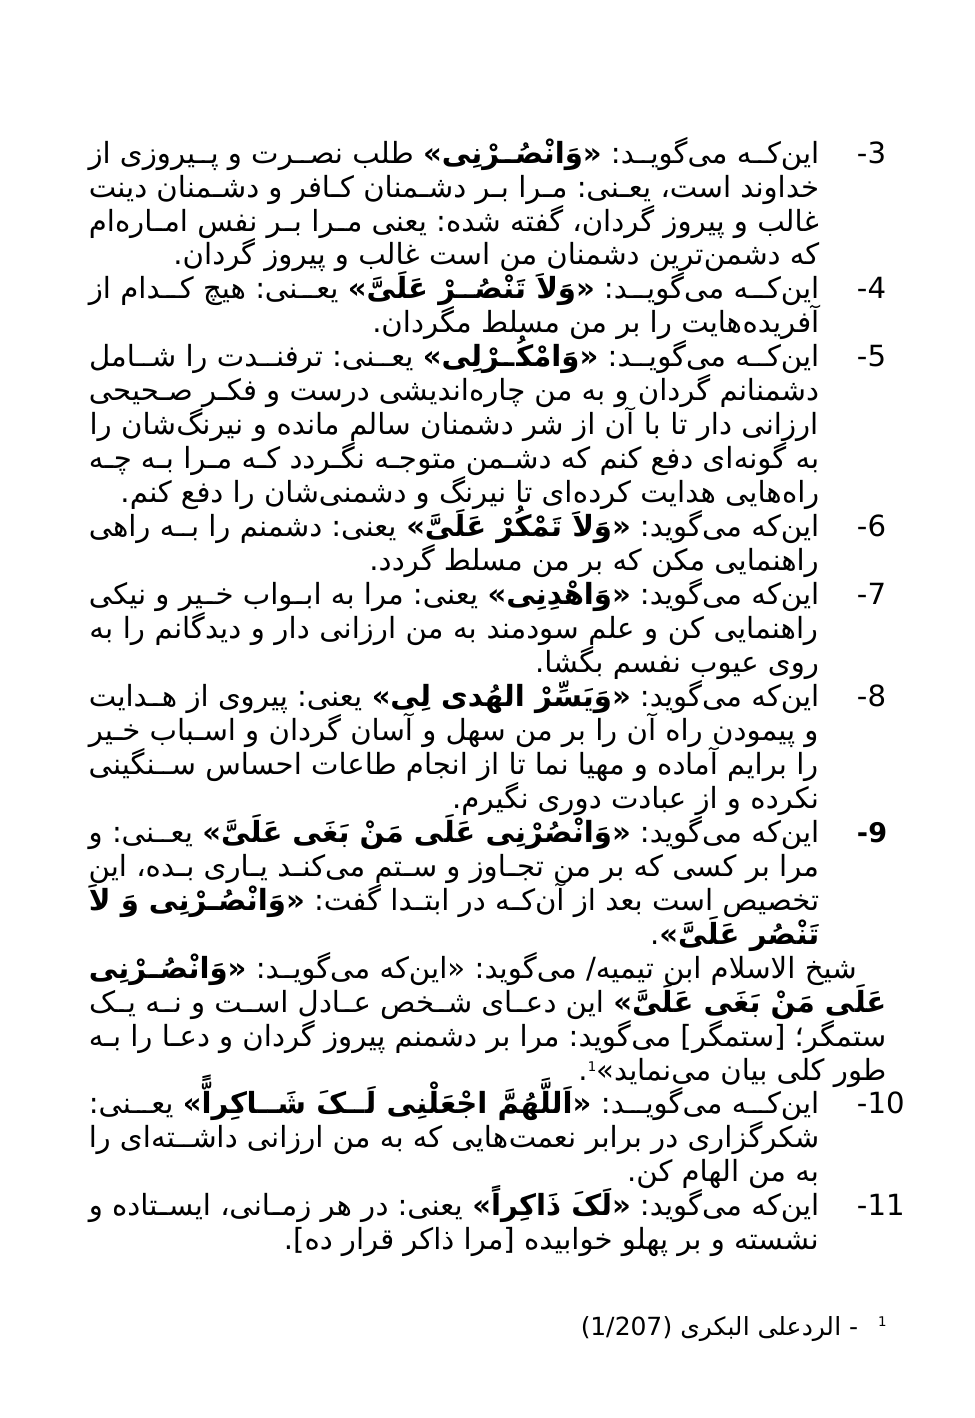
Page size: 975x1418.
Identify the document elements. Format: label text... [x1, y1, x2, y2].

list این‌که می‌گوید: «وَیَسِّرْ الهُدی لِی» یعنی: پیروی از هدایت و پیمودن راه آن را بر من سهل و آسان گردان و اسباب خیر را برایم آماده و مهیا نما تا از انجام طاعات احساس سنگینی نکرده و از عبادت دوری نگیرم. [89, 679, 857, 815]
list این‌که می‌گوید: «وَانْصُرْنِی عَلَی مَنْ بَغَی عَلَیَّ» یعنی: و مرا بر کسی که بر من تجاوز و ستم می‌کند یاری بده، این تخصیص است بعد از آن‌که در ابتدا گفت: «وَانْصُرْنِی وَ لاَ تَنْصُر عَلَیَّ». [89, 815, 857, 951]
list این‌که می‌گوید: «وَلاَ تَنْصُرْ عَلَیَّ» یعنی: هیچ کدام از آفریده‌هایت را بر من مسلط مگردان. [89, 272, 857, 340]
list این‌که می‌گوید: «وَاهْدِنِی» یعنی: مرا به ابواب خیر و نیکی راهنمایی کن و علم سودمند به من ارزانی دار و دیدگانم را به روی عیوب نفسم بگشا. [89, 577, 857, 679]
list این‌که می‌گوید: «وَامْکُرْلِی» یعنی: ترفندت را شامل دشمنانم گردان و به من چاره‌اندیشی درست و فکر صحیحی ارزانی دار تا با آن از شر دشمنان سالم مانده و نیرنگ‌شان را به گونه‌ای دفع کنم که دشمن متوجه نگردد که مرا به چه راه‌هایی هدایت کرده‌ای تا نیرنگ و دشمنی‌شان را دفع کنم. [89, 340, 857, 509]
list این‌که می‌گوید: «وَانْصُرْنِی» طلب نصرت و پیروزی از خداوند است، یعنی: مرا بر دشمنان کافر و دشمنان دینت غالب و پیروز گردان، گفته شده: یعنی مرا بر نفس اماره‌ام که دشمن‌ترین دشمنان من است غالب و پیروز گردان. [89, 136, 857, 272]
list این‌که می‌گوید: «لَکَ ذَاکِراً» یعنی: در هر زمانی، ایستاده و نشسته و بر پهلو خوابیده [مرا ذاکر قرار ده]. [89, 1189, 857, 1257]
list این‌که می‌‌گوید: «وَلاَ تَمْکُرْ عَلَیَّ» یعنی: دشمنم را به راهی راهنمایی مکن که بر من مسلط گردد. [89, 509, 857, 577]
text شیخ ‌الاسلام ابن تیمیه/ می‌گوید: «این‌که می‌گوید: «وَانْصُرْنِی عَلَی مَنْ بَغَی عَلَیَّ» این دعای شخص عادل است و نه یک ستمگر؛ [ستمگر] می‌گوید: مرا بر دشمنم پیروز گردان و دعا را به طور کلی بیان می‌نماید». [89, 951, 886, 1087]
list این‌که می‌گوید: «اَللَّهُمَّ اجْعَلْنِی لَکَ شَاکِراًّ» یعنی: شکرگزاری در برابر نعمت‌هایی که به من ارزانی داشته‌ای را به من الهام کن. [89, 1087, 857, 1189]
